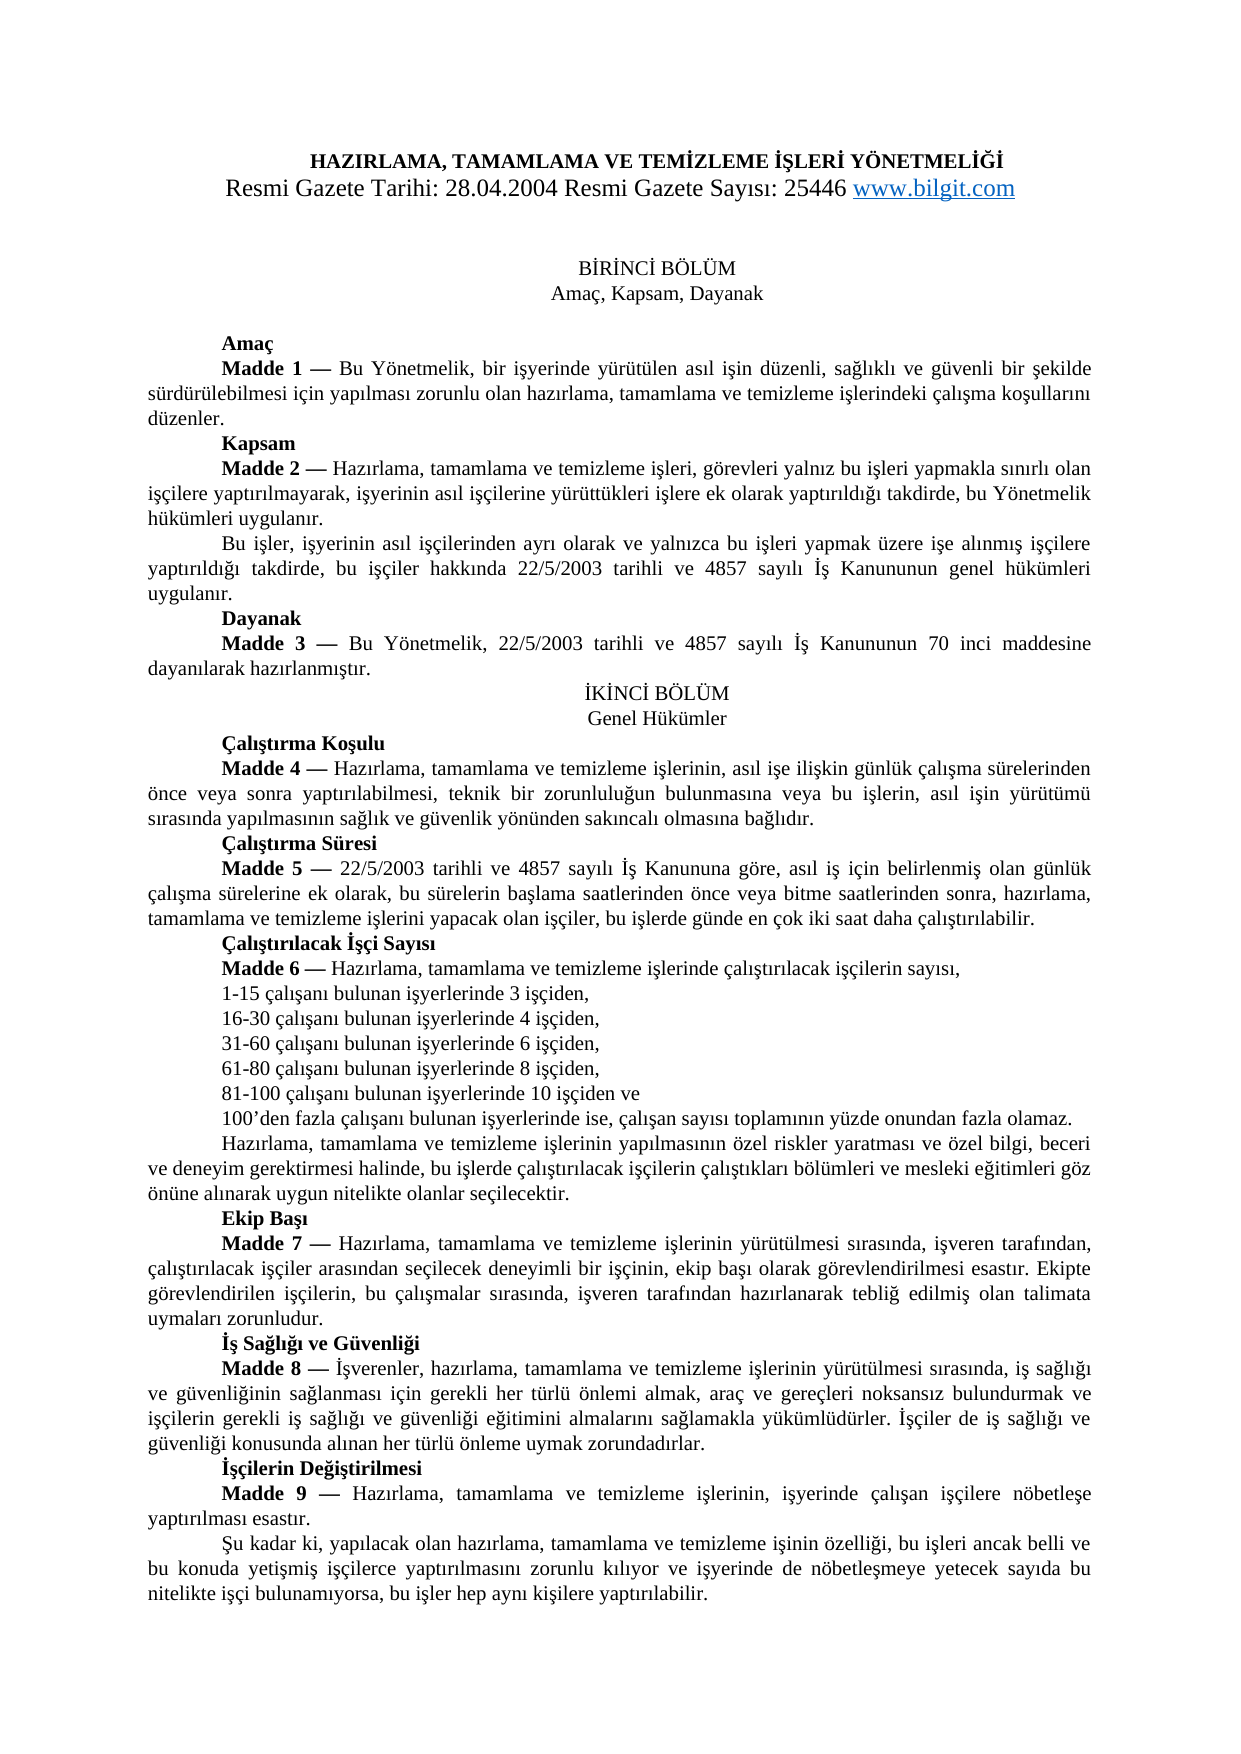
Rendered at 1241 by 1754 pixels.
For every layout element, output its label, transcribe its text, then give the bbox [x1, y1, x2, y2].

text Bu işler, işyerinin asıl işçilerinden ayrı olarak ve yalnızca bu işleri yapmak üzere işe alınmış işçilere yaptırıldığı takdirde, bu işçiler hakkında 22/5/2003 tarihli ve 4857 sayılı İş Kanununun genel hükümleri uygulanır. [148, 530, 1093, 605]
text Çalıştırma Süresi [148, 830, 1093, 855]
text Madde 2 — Hazırlama, tamamlama ve temizleme işleri, görevleri yalnız bu işleri yapmakla sınırlı olan işçilere yaptırılmayarak, işyerinin asıl işçilerine yürüttükleri işlere ek olarak yaptırıldığı takdirde, bu Yönetmelik hükümleri uygulanır. [148, 455, 1093, 530]
text Ekip Başı [148, 1205, 1093, 1230]
text İKİNCİ BÖLÜM [148, 680, 1093, 705]
text Genel Hükümler [148, 705, 1093, 730]
text Dayanak [148, 605, 1093, 630]
text HAZIRLAMA, TAMAMLAMA VE TEMİZLEME İŞLERİ YÖNETMELİĞİ [148, 148, 1093, 173]
text Amaç, Kapsam, Dayanak [148, 280, 1093, 305]
text Madde 7 — Hazırlama, tamamlama ve temizleme işlerinin yürütülmesi sırasında, işveren tarafından, çalıştırılacak işçiler arasından seçilecek deneyimli bir işçinin, ekip başı olarak görevlendirilmesi esastır. Ekipte görevlendirilen işçilerin, bu çalışmalar sırasında, işveren tarafından hazırlanarak tebliğ edilmiş olan talimata uymaları zorunludur. [148, 1230, 1093, 1330]
text Madde 1 — Bu Yönetmelik, bir işyerinde yürütülen asıl işin düzenli, sağlıklı ve güvenli bir şekilde sürdürülebilmesi için yapılması zorunlu olan hazırlama, tamamlama ve temizleme işlerindeki çalışma koşullarını düzenler. [148, 355, 1093, 430]
text Şu kadar ki, yapılacak olan hazırlama, tamamlama ve temizleme işinin özelliği, bu işleri ancak belli ve bu konuda yetişmiş işçilerce yaptırılmasını zorunlu kılıyor ve işyerinde de nöbetleşmeye yetecek sayıda bu nitelikte işçi bulunamıyorsa, bu işler hep aynı kişilere yaptırılabilir. [148, 1530, 1093, 1605]
text 61-80 çalışanı bulunan işyerlerinde 8 işçiden, [148, 1055, 1093, 1080]
text BİRİNCİ BÖLÜM [148, 255, 1093, 280]
text Resmi Gazete Tarihi: 28.04.2004 Resmi Gazete Sayısı: 25446 www.bilgit.com [148, 173, 1093, 201]
text 1-15 çalışanı bulunan işyerlerinde 3 işçiden, [148, 980, 1093, 1005]
text İşçilerin Değiştirilmesi [148, 1455, 1093, 1480]
text Amaç [148, 330, 1093, 355]
text 16-30 çalışanı bulunan işyerlerinde 4 işçiden, [148, 1005, 1093, 1030]
text 81-100 çalışanı bulunan işyerlerinde 10 işçiden ve [148, 1080, 1093, 1105]
text Madde 6 — Hazırlama, tamamlama ve temizleme işlerinde çalıştırılacak işçilerin sayısı, [148, 955, 1093, 980]
text 31-60 çalışanı bulunan işyerlerinde 6 işçiden, [148, 1030, 1093, 1055]
text Kapsam [148, 430, 1093, 455]
text Çalıştırma Koşulu [148, 730, 1093, 755]
text İş Sağlığı ve Güvenliği [148, 1330, 1093, 1355]
text Madde 3 — Bu Yönetmelik, 22/5/2003 tarihli ve 4857 sayılı İş Kanununun 70 inci maddesine dayanılarak hazırlanmıştır. [148, 630, 1093, 680]
text Hazırlama, tamamlama ve temizleme işlerinin yapılmasının özel riskler yaratması ve özel bilgi, beceri ve deneyim gerektirmesi halinde, bu işlerde çalıştırılacak işçilerin çalıştıkları bölümleri ve mesleki eğitimleri göz önüne alınarak uygun nitelikte olanlar seçilecektir. [148, 1130, 1093, 1205]
text Madde 4 — Hazırlama, tamamlama ve temizleme işlerinin, asıl işe ilişkin günlük çalışma sürelerinden önce veya sonra yaptırılabilmesi, teknik bir zorunluluğun bulunmasına veya bu işlerin, asıl işin yürütümü sırasında yapılmasının sağlık ve güvenlik yönünden sakıncalı olmasına bağlıdır. [148, 755, 1093, 830]
text Madde 9 — Hazırlama, tamamlama ve temizleme işlerinin, işyerinde çalışan işçilere nöbetleşe yaptırılması esastır. [148, 1480, 1093, 1530]
text Madde 5 — 22/5/2003 tarihli ve 4857 sayılı İş Kanununa göre, asıl iş için belirlenmiş olan günlük çalışma sürelerine ek olarak, bu sürelerin başlama saatlerinden önce veya bitme saatlerinden sonra, hazırlama, tamamlama ve temizleme işlerini yapacak olan işçiler, bu işlerde günde en çok iki saat daha çalıştırılabilir. [148, 855, 1093, 930]
text Çalıştırılacak İşçi Sayısı [148, 930, 1093, 955]
text Madde 8 — İşverenler, hazırlama, tamamlama ve temizleme işlerinin yürütülmesi sırasında, iş sağlığı ve güvenliğinin sağlanması için gerekli her türlü önlemi almak, araç ve gereçleri noksansız bulundurmak ve işçilerin gerekli iş sağlığı ve güvenliği eğitimini almalarını sağlamakla yükümlüdürler. İşçiler de iş sağlığı ve güvenliği konusunda alınan her türlü önleme uymak zorundadırlar. [148, 1355, 1093, 1455]
text 100’den fazla çalışanı bulunan işyerlerinde ise, çalışan sayısı toplamının yüzde onundan fazla olamaz. [148, 1105, 1093, 1130]
